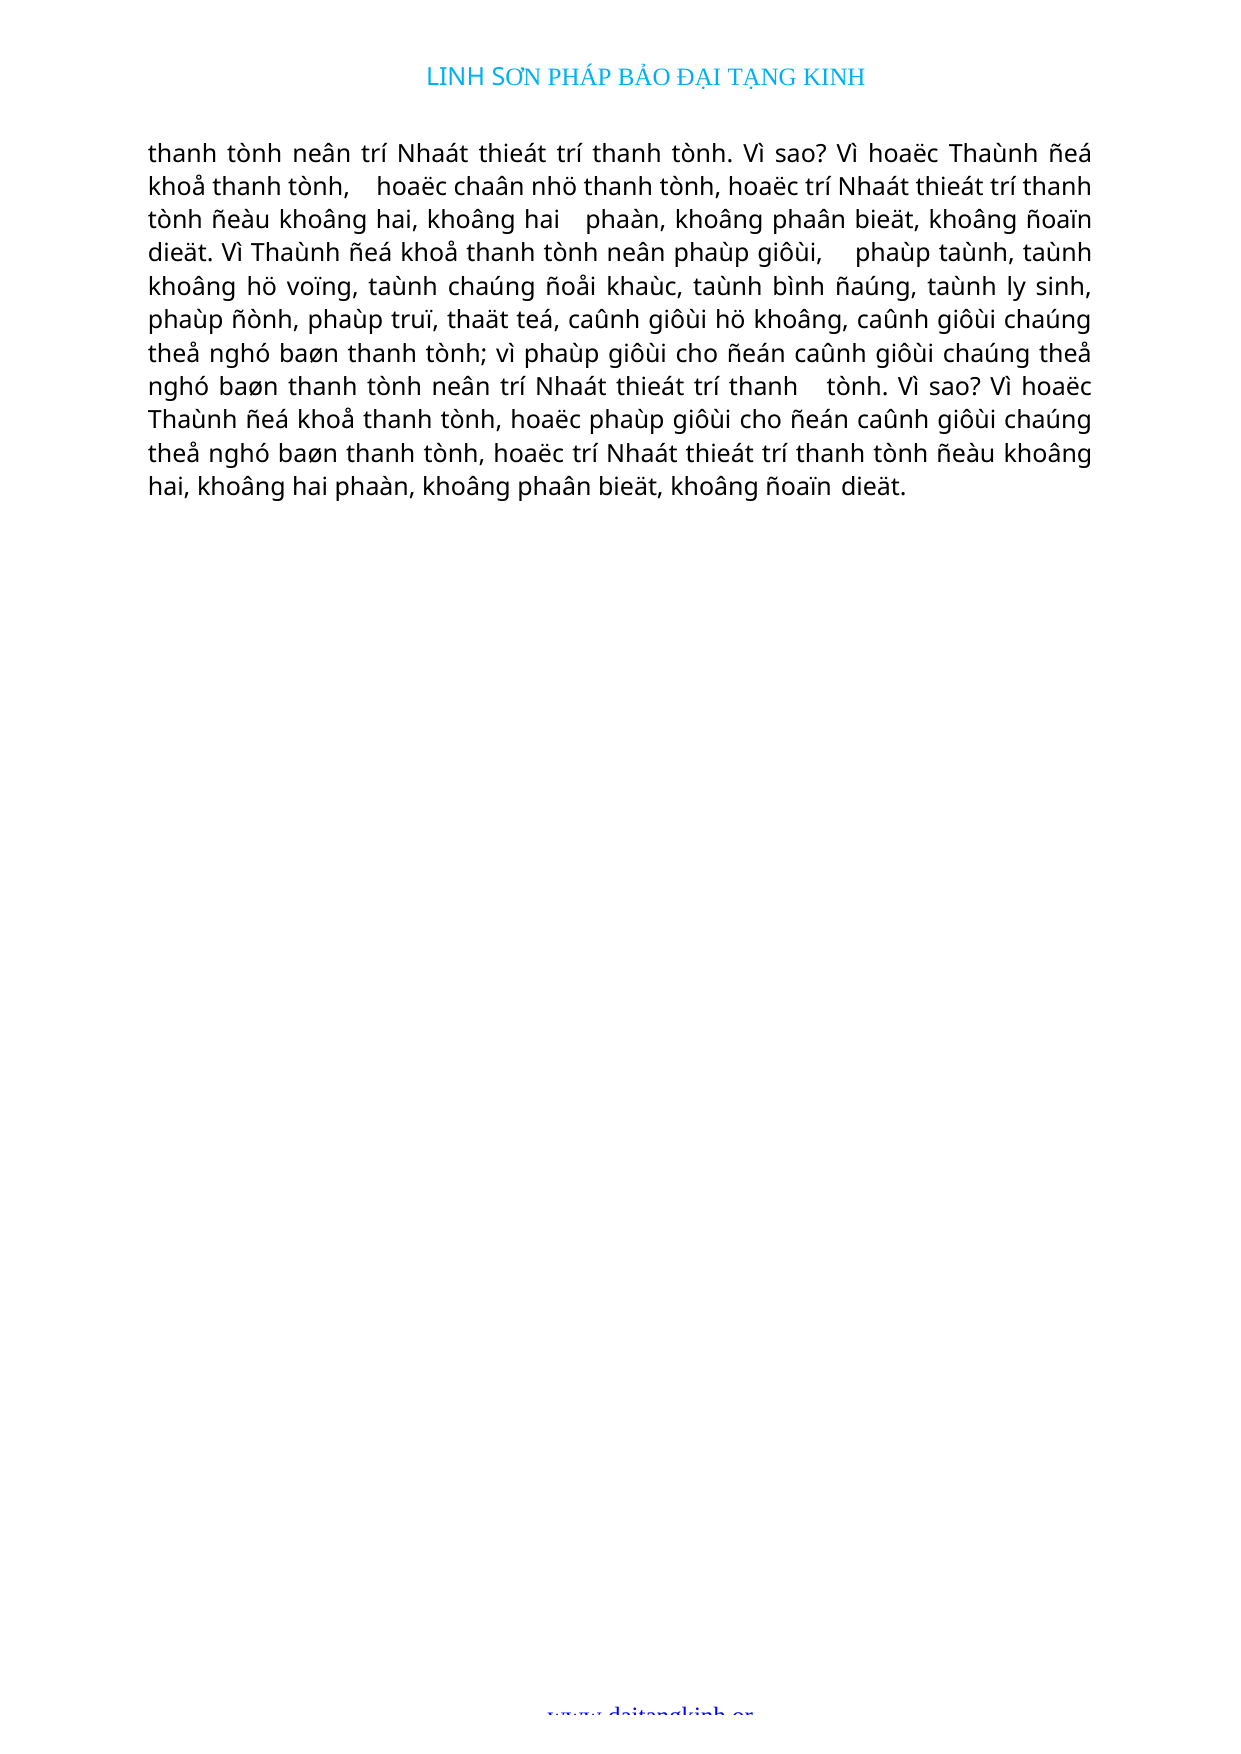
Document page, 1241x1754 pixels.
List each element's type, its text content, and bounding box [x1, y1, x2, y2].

text thanh tònh neân trí Nhaát thieát trí thanh tònh. Vì sao? Vì hoaëc Thaùnh ñeá khoå thanh tònh, hoaëc chaân nhö thanh tònh, hoaëc trí Nhaát thieát trí thanh tònh ñeàu khoâng hai, khoâng hai phaàn, khoâng phaân bieät, khoâng ñoaïn dieät. Vì Thaùnh ñeá khoå thanh tònh neân phaùp giôùi, phaùp taùnh, taùnh khoâng hö voïng, taùnh chaúng ñoåi khaùc, taùnh bình ñaúng, taùnh ly sinh, phaùp ñònh, phaùp truï, thaät teá, caûnh giôùi hö khoâng, caûnh giôùi chaúng theå nghó baøn thanh tònh; vì phaùp giôùi cho ñeán caûnh giôùi chaúng theå nghó baøn thanh tònh neân trí Nhaát thieát trí thanh tònh. Vì sao? Vì hoaëc Thaùnh ñeá khoå thanh tònh, hoaëc phaùp giôùi cho ñeán caûnh giôùi chaúng theå nghó baøn thanh tònh, hoaëc trí Nhaát thieát trí thanh tònh ñeàu khoâng hai, khoâng hai phaàn, khoâng phaân bieät, khoâng ñoaïn dieät. [148, 135, 1093, 503]
